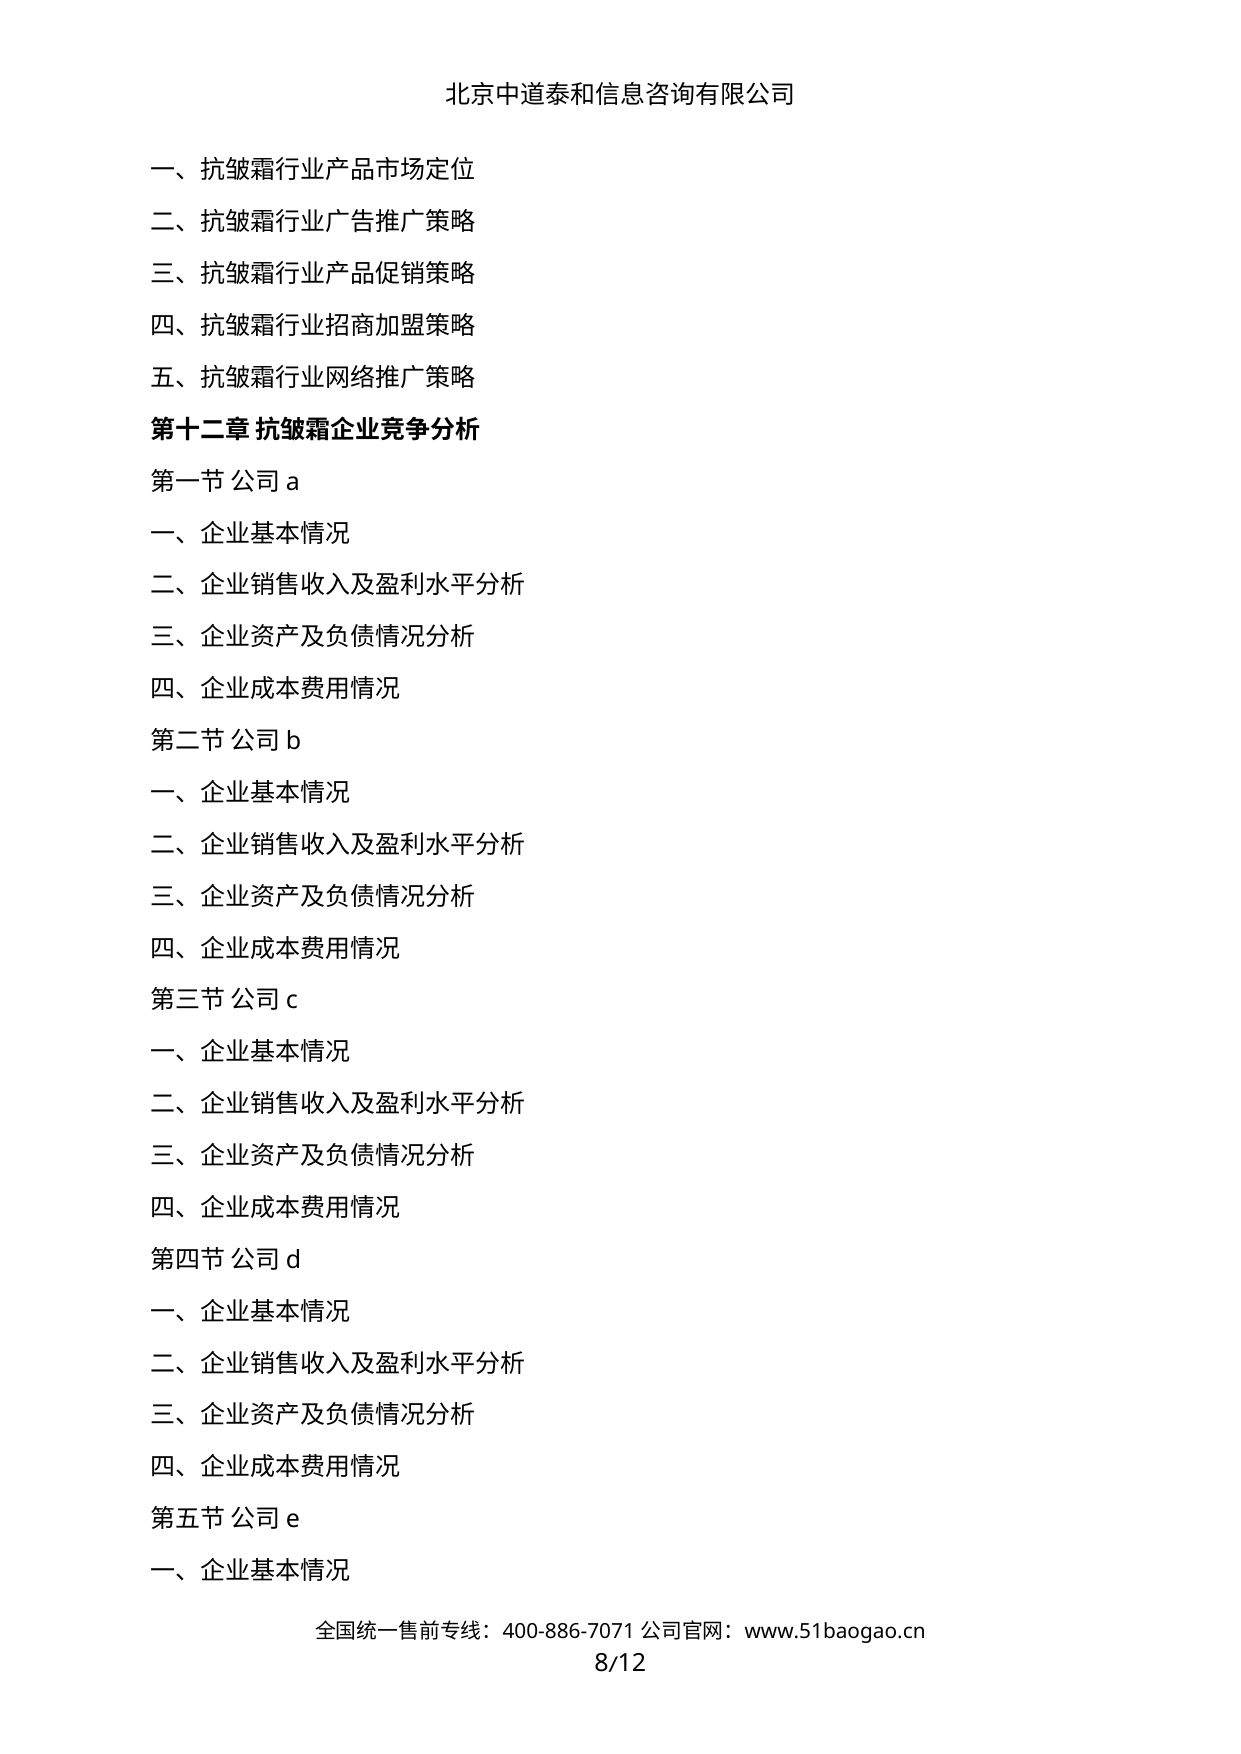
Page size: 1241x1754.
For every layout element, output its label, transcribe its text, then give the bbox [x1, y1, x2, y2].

text 四、抗皱霜行业招商加盟策略 [150, 306, 1090, 342]
text 三、企业资产及负债情况分析 [150, 1395, 1090, 1431]
text 三、抗皱霜行业产品促销策略 [150, 254, 1090, 290]
text 五、抗皱霜行业网络推广策略 [150, 357, 1090, 394]
text 二、企业销售收入及盈利水平分析 [150, 1084, 1090, 1120]
text 第五节 公司e [150, 1499, 1090, 1535]
text 第二节 公司b [150, 721, 1090, 757]
text 第一节 公司a [150, 461, 1090, 497]
text 四、企业成本费用情况 [150, 1447, 1090, 1483]
text 三、企业资产及负债情况分析 [150, 1136, 1090, 1172]
text 二、抗皱霜行业广告推广策略 [150, 202, 1090, 238]
text 四、企业成本费用情况 [150, 1187, 1090, 1224]
text 一、企业基本情况 [150, 1291, 1090, 1327]
text 一、抗皱霜行业产品市场定位 [150, 150, 1090, 186]
text 第十二章 抗皱霜企业竞争分析 [150, 409, 1090, 446]
text 一、企业基本情况 [150, 772, 1090, 809]
text 一、企业基本情况 [150, 1551, 1090, 1587]
text 三、企业资产及负债情况分析 [150, 617, 1090, 653]
text 第三节 公司c [150, 980, 1090, 1016]
text 二、企业销售收入及盈利水平分析 [150, 824, 1090, 861]
text 三、企业资产及负债情况分析 [150, 876, 1090, 912]
text 二、企业销售收入及盈利水平分析 [150, 565, 1090, 601]
text 第四节 公司d [150, 1239, 1090, 1276]
text 一、企业基本情况 [150, 513, 1090, 549]
text 二、企业销售收入及盈利水平分析 [150, 1343, 1090, 1379]
text 四、企业成本费用情况 [150, 928, 1090, 964]
text 四、企业成本费用情况 [150, 669, 1090, 705]
text 一、企业基本情况 [150, 1032, 1090, 1068]
